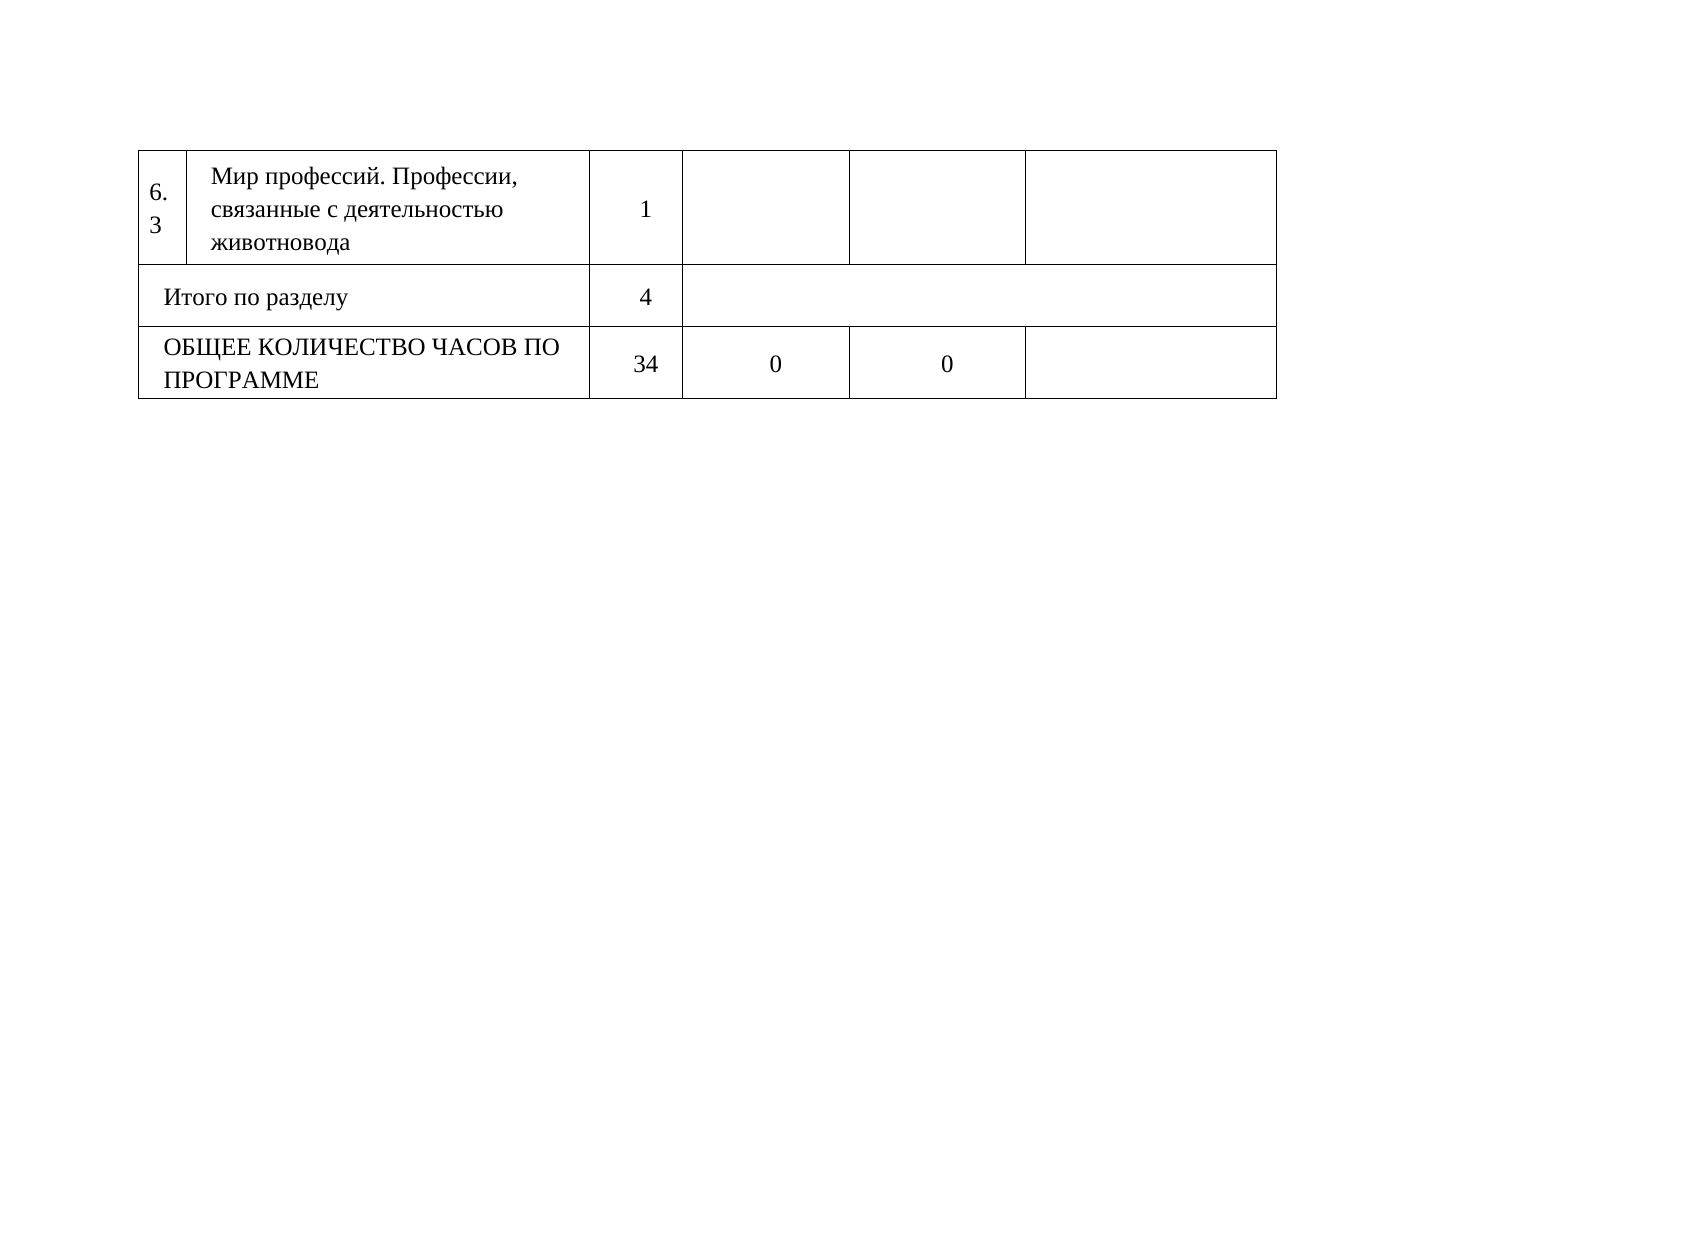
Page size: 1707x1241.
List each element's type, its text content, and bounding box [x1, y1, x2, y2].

table_cell 4 [590, 265, 682, 326]
table_cell 0 [683, 327, 849, 398]
table_cell 6.3 [139, 151, 186, 264]
table_cell 0 [850, 327, 1025, 398]
table_cell [850, 151, 1025, 264]
table_cell [683, 265, 1276, 326]
table_cell Мир профессий. Профессии, связанные с деятельностью животновода [187, 151, 589, 264]
table_cell Итого по разделу [139, 265, 589, 326]
table_cell ОБЩЕЕ КОЛИЧЕСТВО ЧАСОВ ПО ПРОГРАММЕ [139, 327, 589, 398]
table_cell [683, 151, 849, 264]
table_cell 1 [590, 151, 682, 264]
table_cell [1026, 151, 1276, 264]
table_cell [1026, 327, 1276, 398]
table_cell 34 [590, 327, 682, 398]
